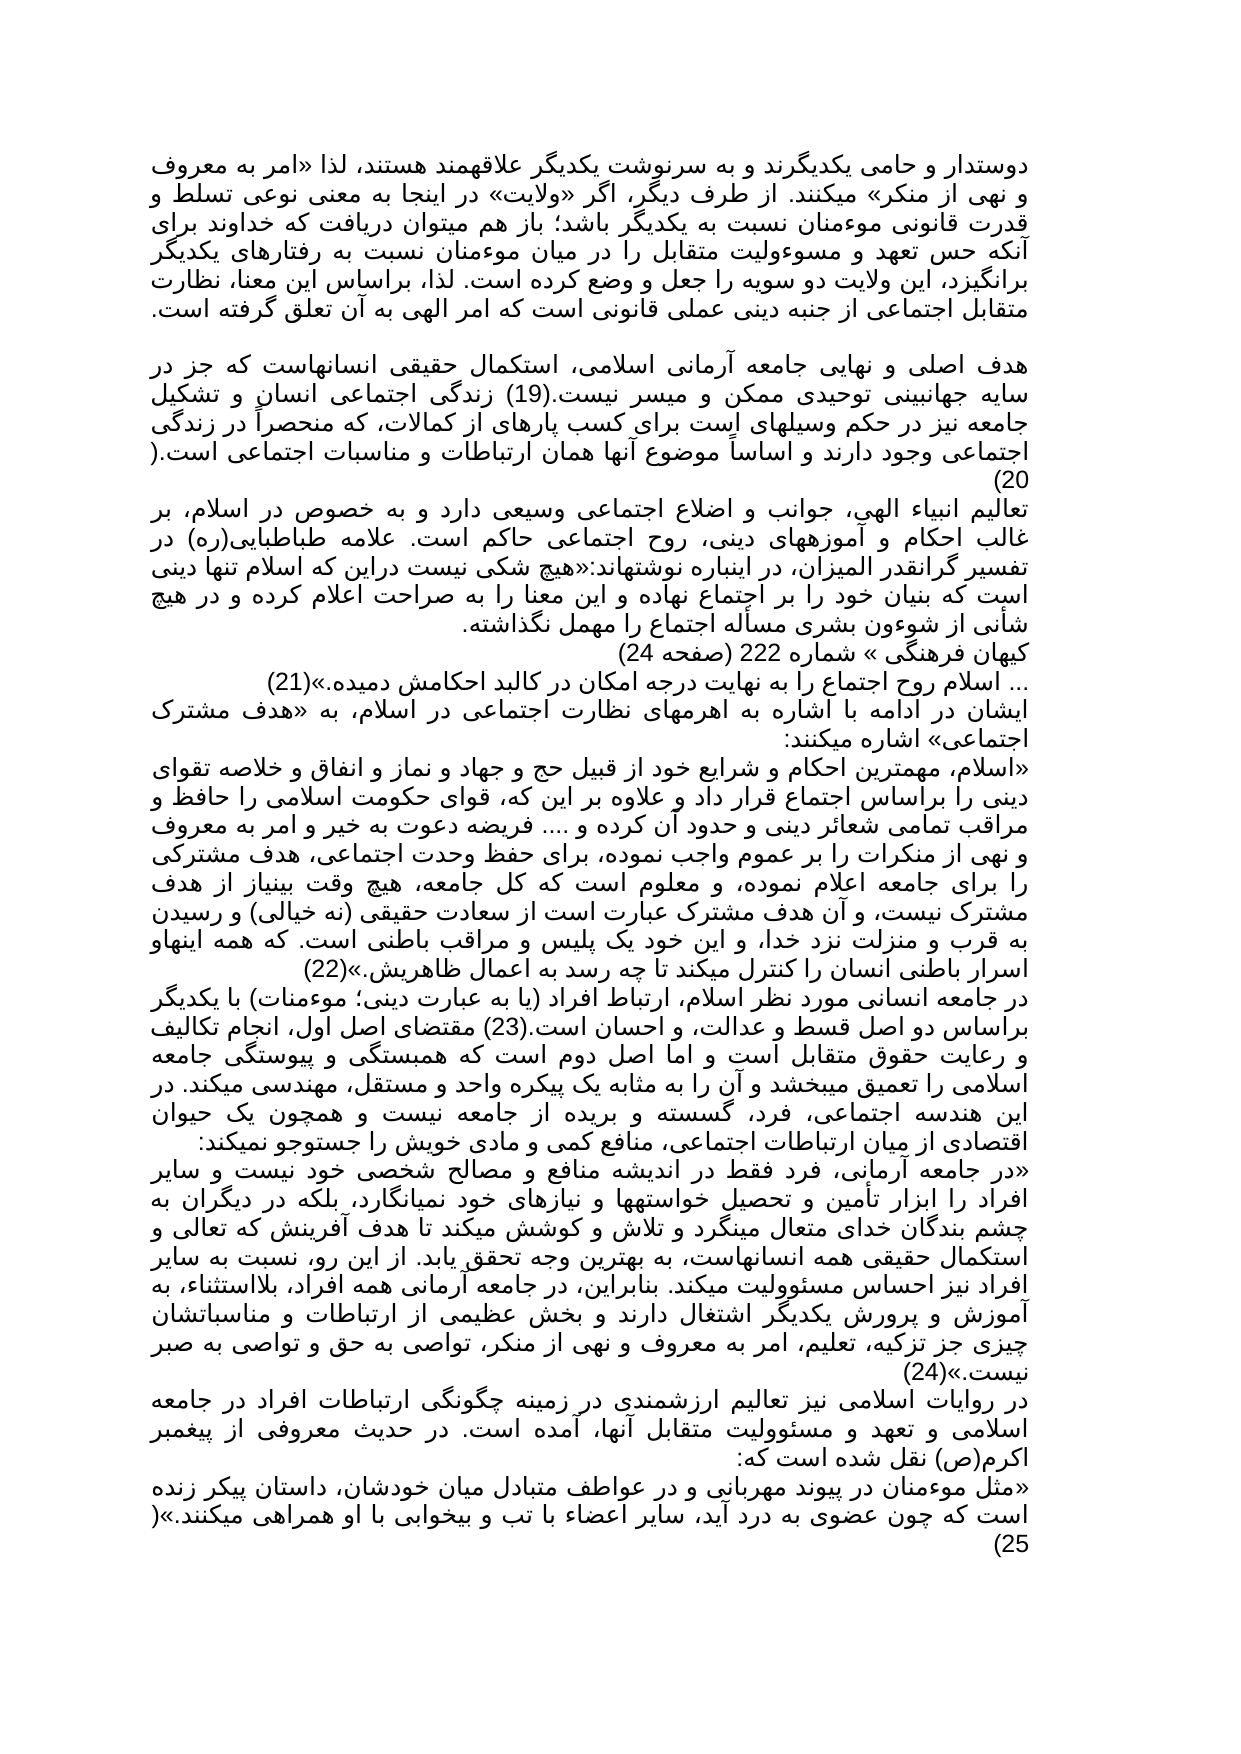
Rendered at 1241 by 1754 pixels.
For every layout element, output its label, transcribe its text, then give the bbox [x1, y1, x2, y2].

text در جامعه انسانی مورد نظر اسلام، ارتباط افراد (یا به عبارت دینی؛ موءمنات) با یکدیگر براساس دو اصل قسط و عدالت، و احسان است.(23) مقتضای اصل اول، انجام تکالیف و رعایت حقوق متقابل است و اما اصل دوم است که همبستگی و پیوستگی جامعه اسلامی را تعمیق می‏بخشد و آن را به مثابه یک پیکره واحد و مستقل، مهندسی می‏کند. در این هندسه اجتماعی، فرد، گسسته و بریده از جامعه نیست و همچون یک حیوان اقتصادی از میان ارتباطات اجتماعی، منافع کمی و مادی خویش را جست‏وجو نمی‏کند: [150, 983, 1029, 1156]
text کیهان فرهنگی » شماره 222 (صفحه 24) [150, 638, 1029, 667]
text هدف اصلی و نهایی جامعه آرمانی اسلامی، استکمال حقیقی انسان‏هاست که جز در سایه جهان‏بینی توحیدی ممکن و میسر نیست.(19) زندگی اجتماعی انسان و تشکیل جامعه نیز در حکم وسیله‏ای است برای کسب پاره‏ای از کمالات، که منحصراً در زندگی اجتماعی وجود دارند و اساساً موضوع آنها همان ارتباطات و مناسبات اجتماعی است.(20) [150, 351, 1029, 494]
text تعالیم انبیاء الهی، جوانب و اضلاع اجتماعی وسیعی دارد و به خصوص در اسلام، بر غالب احکام و آموزه‏های دینی، روح اجتماعی حاکم است. علامه طباطبایی(ره) در تفسیر گرانقدر المیزان، در این‏باره نوشته‏اند:«هیچ شکی نیست دراین که اسلام تنها دینی است که بنیان خود را بر اجتماع نهاده و این معنا را به صراحت اعلام کرده و در هیچ شأنی از شوءون بشری مسأله اجتماع را مهمل نگذاشته. [150, 494, 1029, 638]
text «در جامعه آرمانی، فرد فقط در اندیشه منافع و مصالح شخصی خود نیست و سایر افراد را ابزار تأمین و تحصیل خواسته‏ها و نیازهای خود نمی‏انگارد، بلکه در دیگران به چشم بندگان خدای متعال می‏نگرد و تلاش و کوشش می‏کند تا هدف آفرینش که تعالی و استکمال حقیقی همه انسان‏هاست، به بهترین وجه تحقق یابد. از این رو، نسبت به سایر افراد نیز احساس مسئوولیت می‏کند. بنابراین، در جامعه آرمانی همه افراد، بلااستثناء، به آموزش و پرورش یکدیگر اشتغال دارند و بخش عظیمی از ارتباطات و مناسباتشان چیزی جز تزکیه، تعلیم، امر به معروف و نهی از منکر، تواصی به حق و تواصی به صبر نیست.»(24) [150, 1156, 1029, 1386]
text ایشان در ادامه با اشاره به اهرم‏های نظارت اجتماعی در اسلام، به «هدف مشترک اجتماعی» اشاره می‏کنند: [150, 696, 1029, 753]
text «اسلام، مهمترین احکام و شرایع خود از قبیل حج و جهاد و نماز و انفاق و خلاصه تقوای دینی را براساس اجتماع قرار داد و علاوه بر این که، قوای حکومت اسلامی را حافظ و مراقب تمامی شعائر دینی و حدود آن کرده و .... فریضه دعوت به خیر و امر به معروف و نهی از منکرات را بر عموم واجب نموده، برای حفظ وحدت اجتماعی، هدف مشترکی را برای جامعه اعلام نموده، و معلوم است که کل جامعه، هیچ وقت بی‏نیاز از هدف مشترک نیست، و آن هدف مشترک عبارت است از سعادت حقیقی (نه خیالی) و رسیدن به قرب و منزلت نزد خدا، و این خود یک پلیس و مراقب باطنی است. که همه اینهاو اسرار باطنی انسان را کنترل می‏کند تا چه رسد به اعمال ظاهریش.»(22) [150, 753, 1029, 983]
text در روایات اسلامی نیز تعالیم ارزشمندی در زمینه چگونگی ارتباطات افراد در جامعه اسلامی و تعهد و مسئوولیت متقابل آنها، آمده است. در حدیث معروفی از پیغمبر اکرم(ص) نقل شده است که: [150, 1386, 1029, 1472]
text «مثل موءمنان در پیوند مهربانی و در عواطف متبادل میان خودشان، داستان پیکر زنده است که چون عضوی به درد آید، سایر اعضاء با تب و بی‏خوابی با او همراهی می‏کنند.»(25) [150, 1472, 1029, 1558]
text ... اسلام روح اجتماع را به نهایت درجه امکان در کالبد احکامش دمیده.»(21) [150, 667, 1029, 696]
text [150, 150, 1029, 351]
